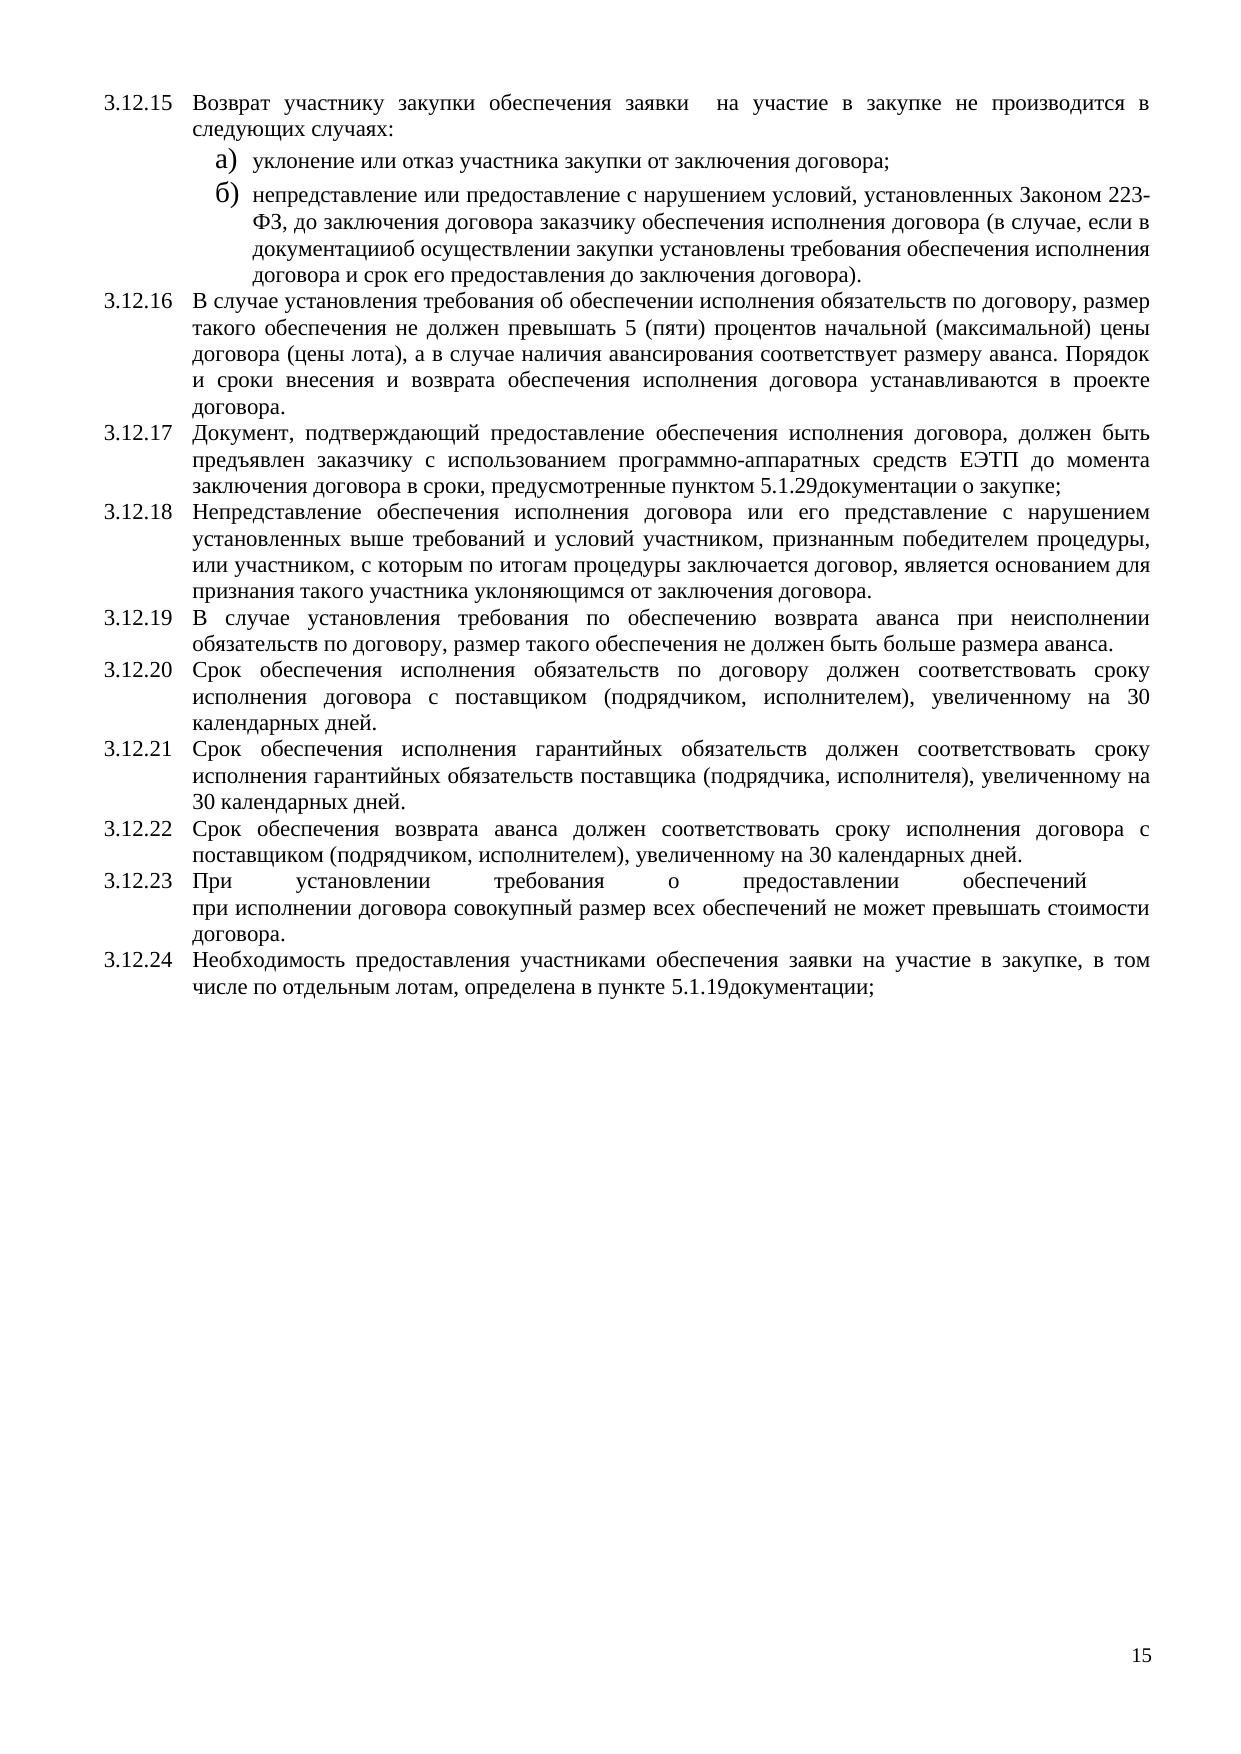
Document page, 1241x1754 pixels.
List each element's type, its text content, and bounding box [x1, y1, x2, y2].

text Срок обеспечения исполнения гарантийных обязательств должен соответствовать сроку исполнения гарантийных обязательств поставщика (подрядчика, исполнителя), увеличенному на 30 календарных дней. [103, 736, 1152, 814]
list уклонение или отказ участника закупки от заключения договора; [215, 141, 1152, 175]
text Срок обеспечения исполнения обязательств по договору должен соответствовать сроку исполнения договора с поставщиком (подрядчиком, исполнителем), увеличенному на 30 календарных дней. [103, 656, 1152, 736]
text Возврат участнику закупки обеспечения заявки на участие в закупке не производится в следующих случаях: [103, 89, 1152, 141]
text В случае установления требования по обеспечению возврата аванса при неисполнении обязательств по договору, размер такого обеспечения не должен быть больше размера аванса. [103, 604, 1152, 656]
text Срок обеспечения возврата аванса должен соответствовать сроку исполнения договора с поставщиком (подрядчиком, исполнителем), увеличенному на 30 календарных дней. [103, 814, 1152, 867]
text При установлении требования о предоставлении обеспечений при исполнении договора совокупный размер всех обеспечений не может превышать стоимости договора. [103, 867, 1152, 946]
text В случае установления требования об обеспечении исполнения обязательств по договору, размер такого обеспечения не должен превышать 5 (пяти) процентов начальной (максимальной) цены договора (цены лота), а в случае наличия авансирования соответствует размеру аванса. Порядок и сроки внесения и возврата обеспечения исполнения договора устанавливаются в проекте договора. [103, 287, 1152, 419]
text Документ, подтверждающий предоставление обеспечения исполнения договора, должен быть предъявлен заказчику с использованием программно-аппаратных средств ЕЭТП до момента заключения договора в сроки, предусмотренные пунктом 5.1.29документации о закупке; [103, 419, 1152, 498]
list непредставление или предоставление с нарушением условий, установленных Законом 223-ФЗ, до заключения договора заказчику обеспечения исполнения договора (в случае, если в документацииоб осуществлении закупки установлены требования обеспечения исполнения договора и срок его предоставления до заключения договора). [215, 175, 1152, 287]
text Необходимость предоставления участниками обеспечения заявки на участие в закупке, в том числе по отдельным лотам, определена в пункте 5.1.19документации; [103, 946, 1152, 999]
